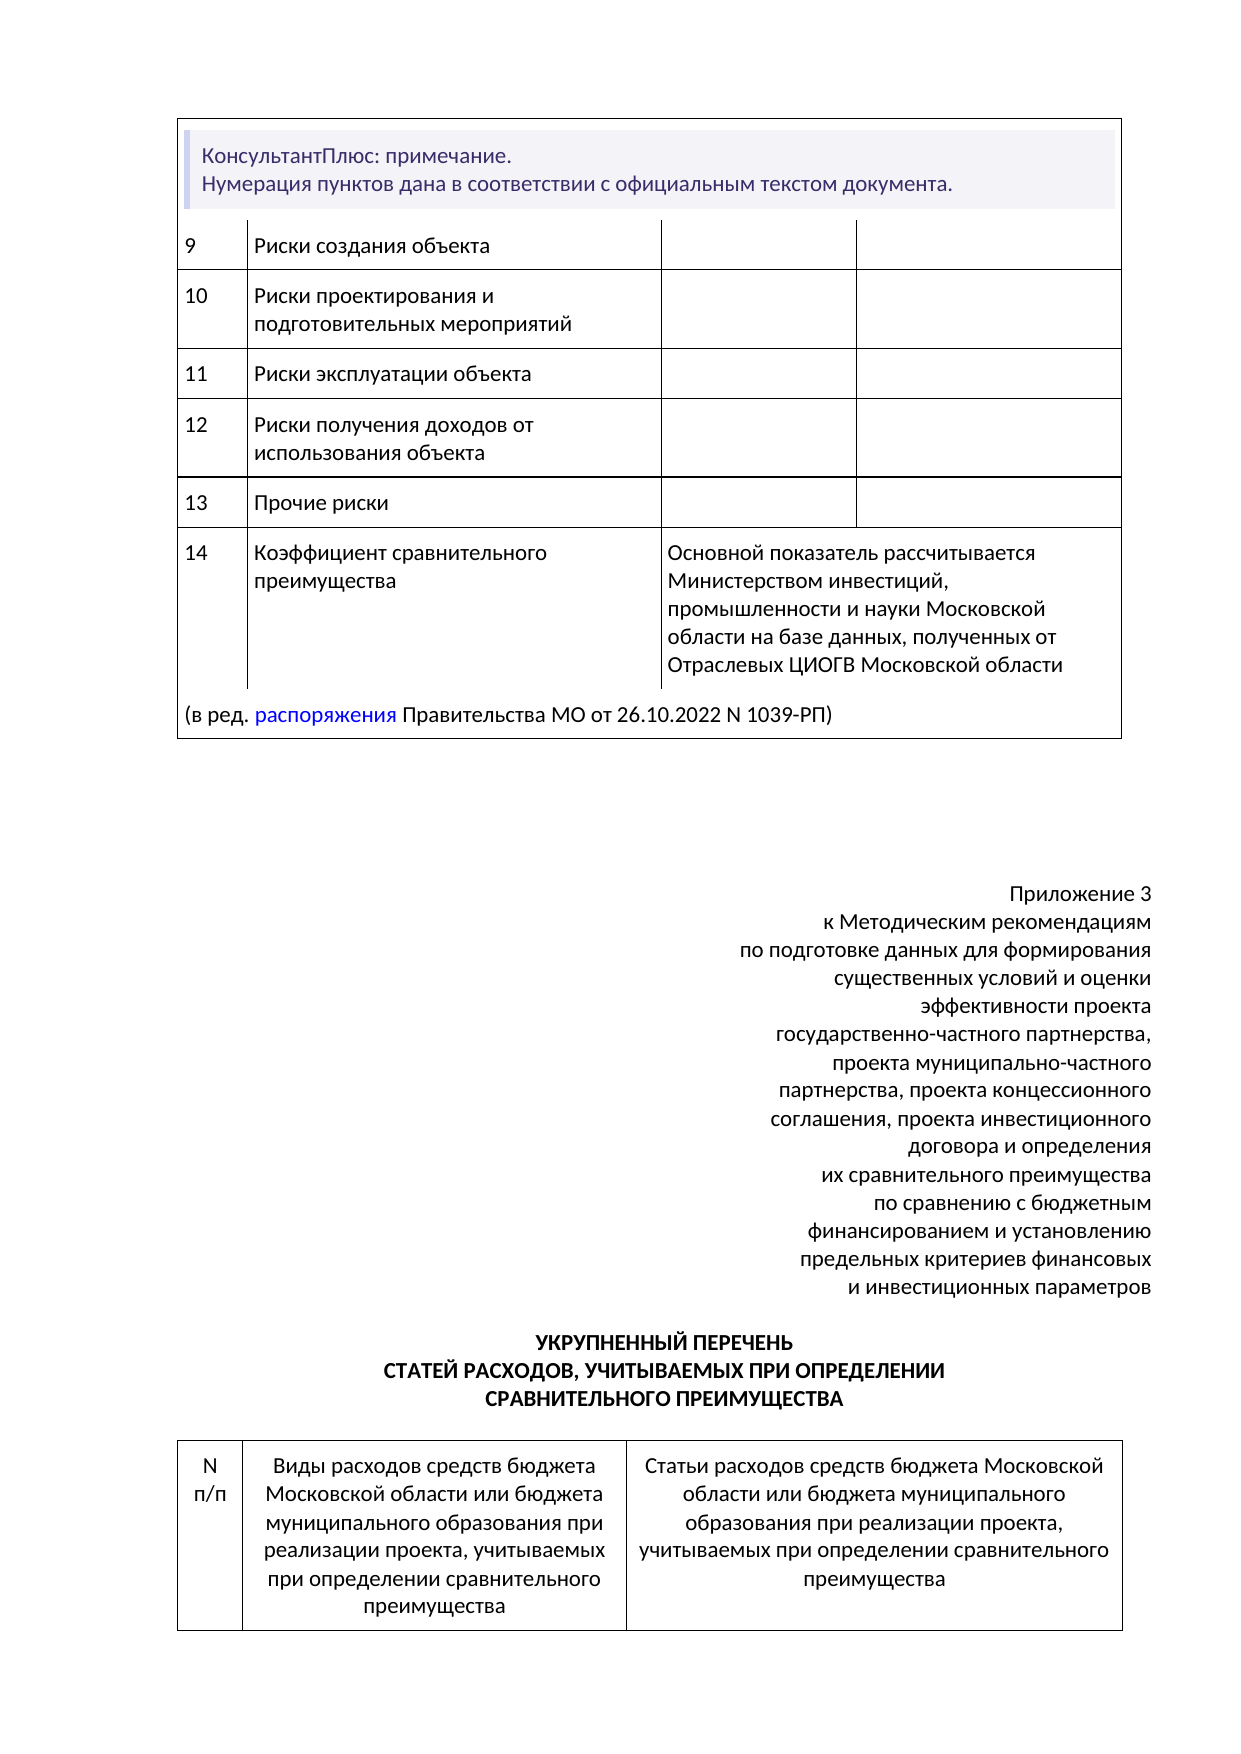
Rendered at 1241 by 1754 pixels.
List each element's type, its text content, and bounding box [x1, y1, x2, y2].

table_cell [662, 399, 856, 476]
text их сравнительного преимущества [177, 1160, 1152, 1188]
table_cell Риски эксплуатации объекта [248, 349, 661, 398]
text предельных критериев финансовых [177, 1244, 1152, 1272]
table_cell [662, 478, 856, 527]
table_cell [178, 119, 1121, 220]
text и инвестиционных параметров [177, 1272, 1152, 1300]
text Приложение 3 [177, 879, 1152, 907]
table_cell [662, 220, 856, 269]
table_cell 10 [178, 270, 247, 348]
table_cell [857, 220, 1121, 269]
text по подготовке данных для формирования [177, 936, 1152, 963]
text государственно-частного партнерства, [177, 1019, 1152, 1048]
table_cell 14 [178, 528, 247, 689]
text партнерства, проекта концессионного [177, 1076, 1152, 1104]
table_cell Коэффициент сравнительного преимущества [248, 528, 661, 689]
text существенных условий и оценки [177, 963, 1152, 992]
text договора и определения [177, 1132, 1152, 1160]
table_cell 9 [178, 220, 247, 269]
table_cell [857, 270, 1121, 348]
text к Методическим рекомендациям [177, 907, 1152, 936]
table_cell [857, 478, 1121, 527]
text эффективности проекта [177, 992, 1152, 1019]
text проекта муниципально-частного [177, 1048, 1152, 1076]
table_cell 12 [178, 399, 247, 476]
table_cell [662, 349, 856, 398]
table_header Статьи расходов средств бюджета Московской области или бюджета муниципального образования при реализации проекта, учитываемых при определении сравнительного преимущества [627, 1441, 1122, 1630]
table_cell [857, 349, 1121, 398]
table_cell 13 [178, 478, 247, 527]
table_cell (в ред. распоряжения Правительства МО от 26.10.2022 N 1039-РП) [178, 689, 1121, 738]
text соглашения, проекта инвестиционного [177, 1104, 1152, 1132]
title СТАТЕЙ РАСХОДОВ, УЧИТЫВАЕМЫХ ПРИ ОПРЕДЕЛЕНИИ [177, 1356, 1152, 1384]
table_cell Риски получения доходов от использования объекта [248, 399, 661, 476]
table_header Виды расходов средств бюджета Московской области или бюджета муниципального образования при реализации проекта, учитываемых при определении сравнительного преимущества [243, 1441, 626, 1630]
table_cell [662, 270, 856, 348]
text финансированием и установлению [177, 1216, 1152, 1244]
table_cell Риски создания объекта [248, 220, 661, 269]
text по сравнению с бюджетным [177, 1188, 1152, 1216]
title СРАВНИТЕЛЬНОГО ПРЕИМУЩЕСТВА [177, 1384, 1152, 1412]
table_header N п/п [178, 1441, 242, 1630]
table_cell Прочие риски [248, 478, 661, 527]
title УКРУПНЕННЫЙ ПЕРЕЧЕНЬ [177, 1328, 1152, 1356]
table_cell 11 [178, 349, 247, 398]
table_cell [857, 399, 1121, 476]
table_cell Риски проектирования и подготовительных мероприятий [248, 270, 661, 348]
table_cell Основной показатель рассчитывается Министерством инвестиций, промышленности и науки Московской области на базе данных, полученных от Отраслевых ЦИОГВ Московской области [662, 528, 1121, 689]
